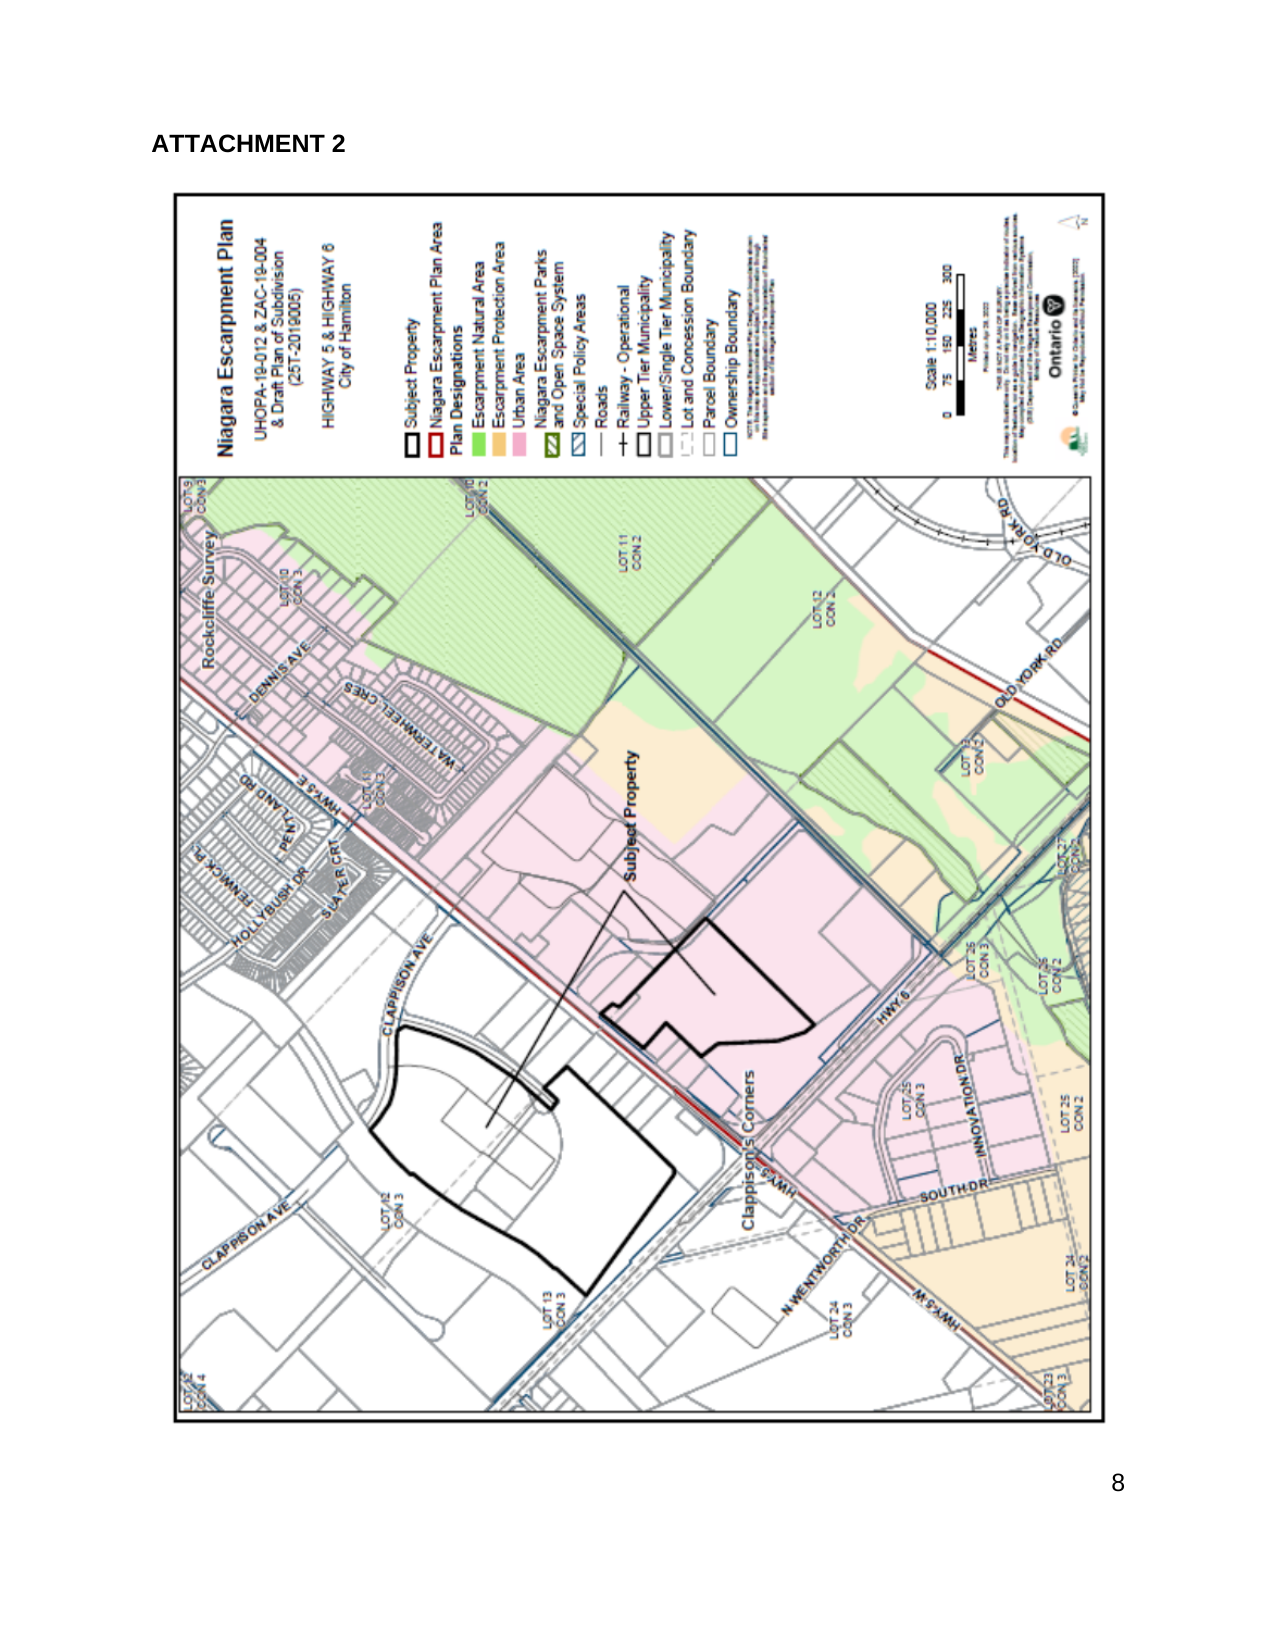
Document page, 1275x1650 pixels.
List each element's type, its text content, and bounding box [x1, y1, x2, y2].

subtitle ATTACHMENT 2 [151, 129, 1125, 157]
